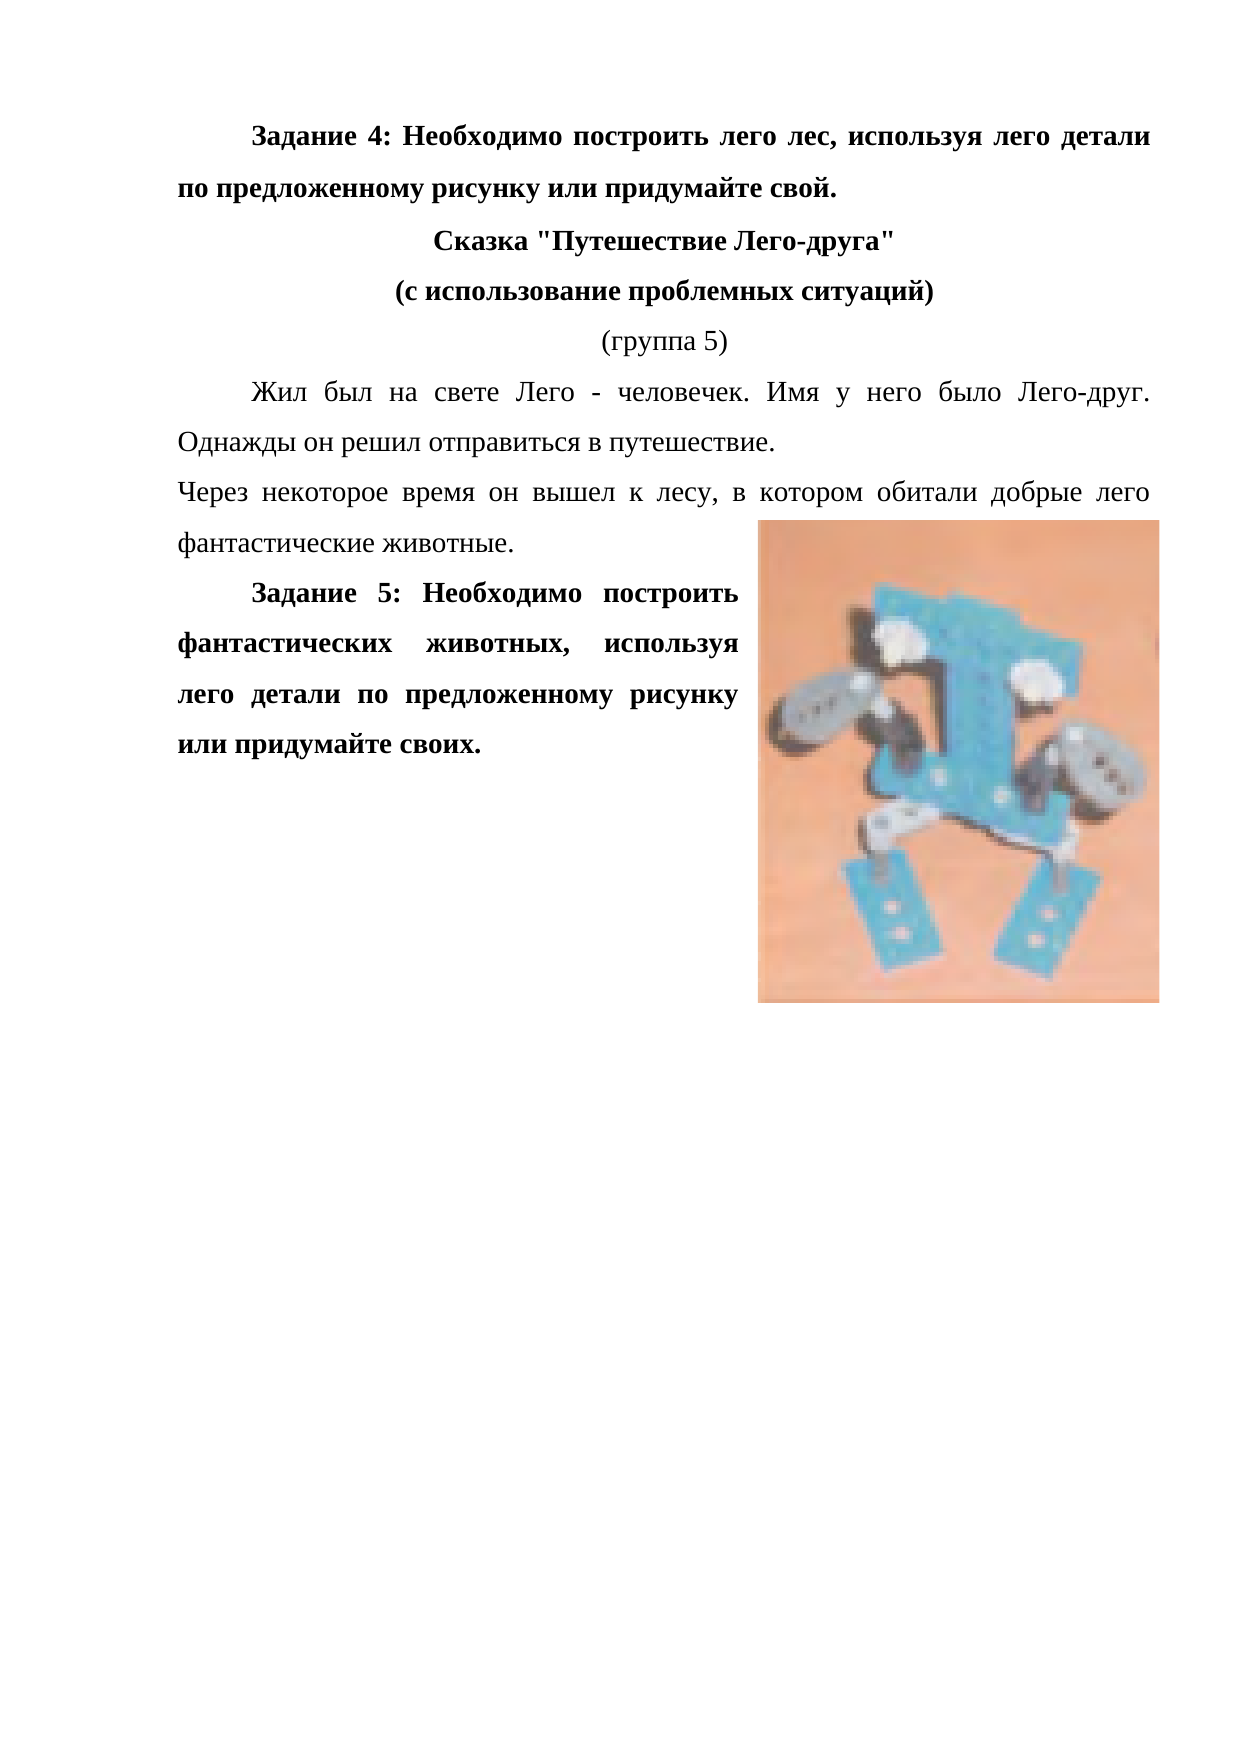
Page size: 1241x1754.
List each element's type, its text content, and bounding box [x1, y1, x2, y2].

text Сказка "Путешествие Лего-друга" [177, 223, 1152, 256]
text (с использование проблемных ситуаций) [177, 273, 1152, 307]
text (группа 5) [177, 323, 1152, 357]
text Задание 4: Необходимо построить лего лес, используя лего детали по предложенному рисунку или придумайте свой. [177, 118, 1152, 205]
text Жил был на свете Лего - человечек. Имя у него было Лего-друг. Однажды он решил отправиться в путешествие. [177, 374, 1152, 458]
text Через некоторое время он вышел к лесу, в котором обитали добрые лего фантастические животные. [177, 474, 1152, 558]
text Задание 5: Необходимо построить фантастических животных, используя лего детали по предложенному рисунку или придумайте своих. [177, 575, 757, 759]
picture [757, 520, 1160, 1003]
